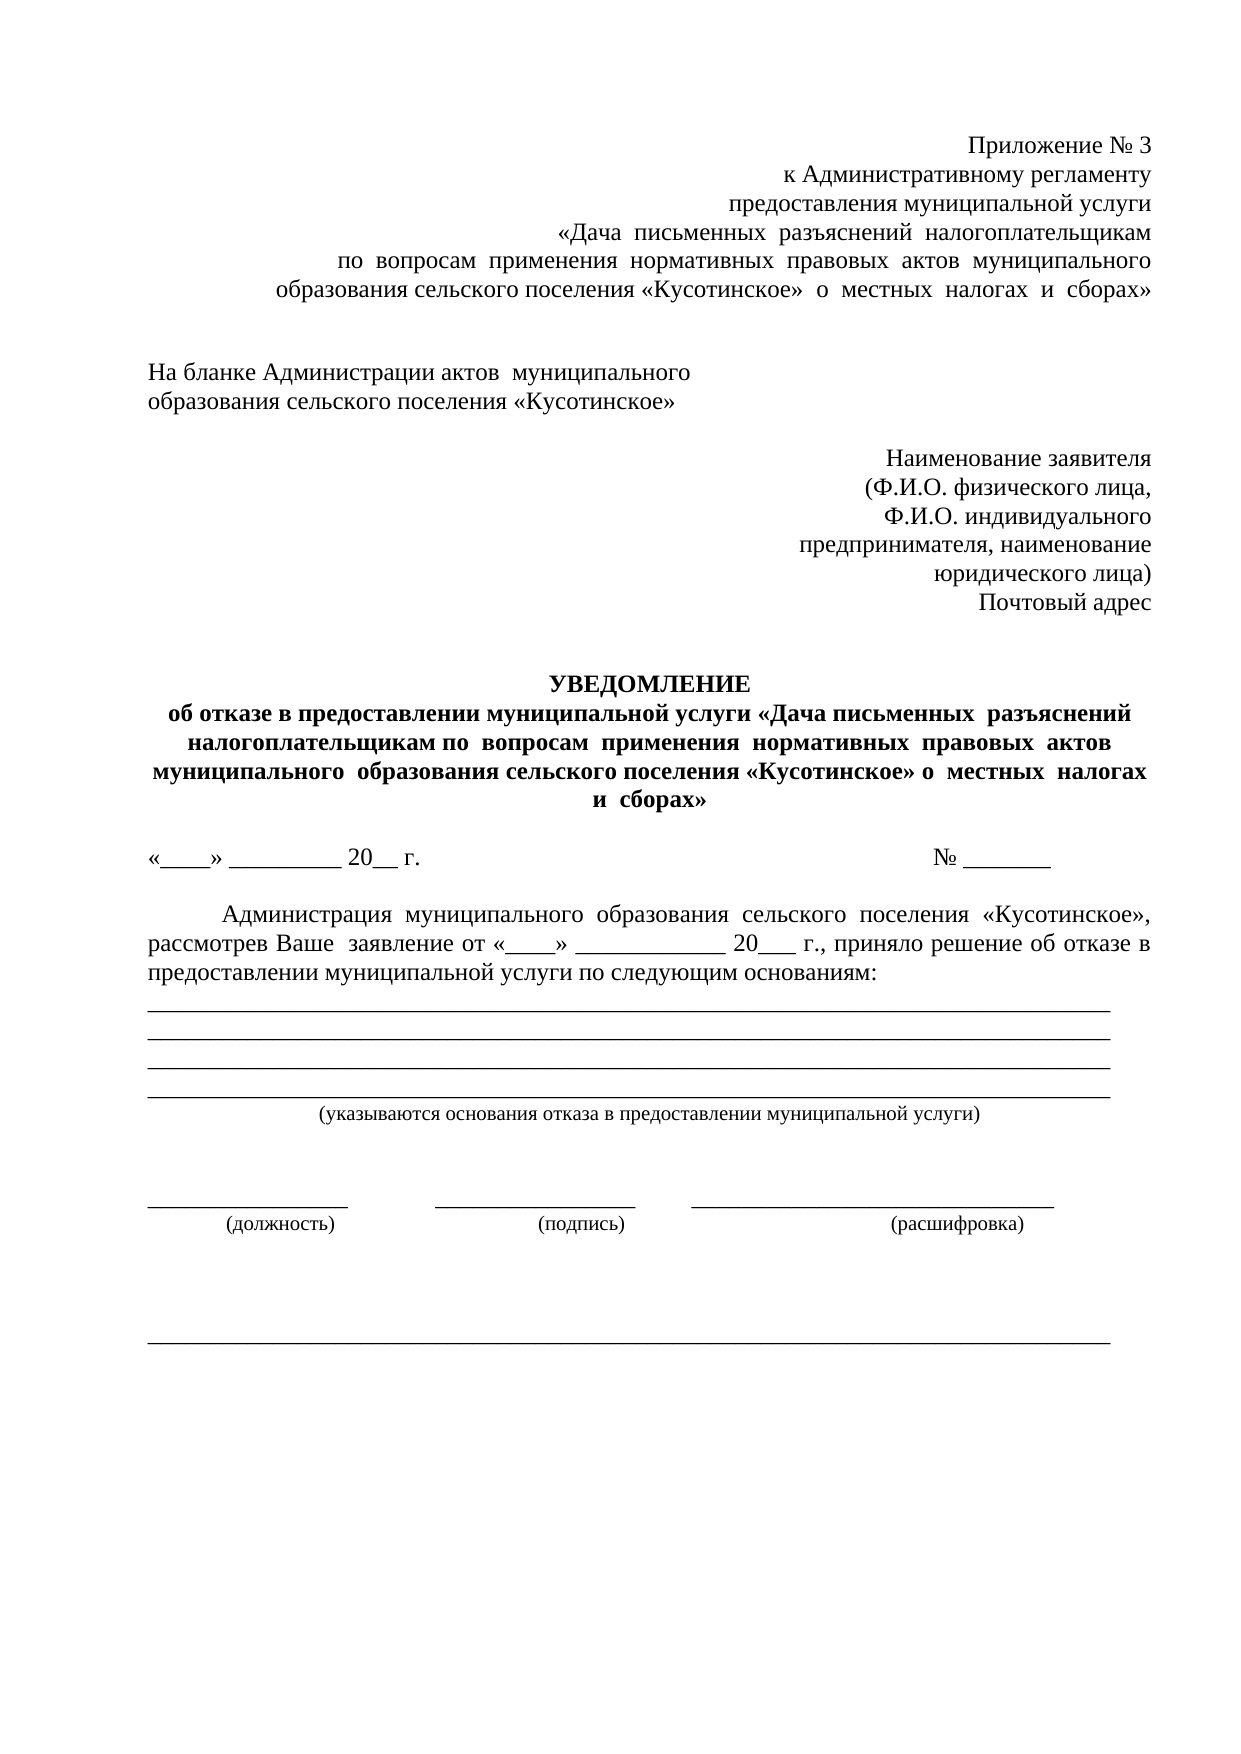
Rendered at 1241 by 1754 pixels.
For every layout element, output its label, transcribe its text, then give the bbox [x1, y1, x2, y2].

text «____» _________ 20__ г. № _______ [148, 842, 1152, 871]
text по вопросам применения нормативных правовых актов муниципального [148, 246, 1152, 274]
text предоставления муниципальной услуги [148, 188, 1152, 217]
text (Ф.И.О. физического лица, [148, 472, 1152, 501]
text «Дача письменных разъяснений налогоплательщикам [148, 217, 1152, 246]
text На бланке Администрации актов муниципального [148, 357, 1152, 386]
text Ф.И.О. индивидуального [148, 501, 1152, 529]
text (должность) (подпись) (расшифровка) [148, 1211, 1152, 1235]
text об отказе в предоставлении муниципальной услуги «Дача письменных разъяснений налогоплательщикам по вопросам применения нормативных правовых актов муниципального образования сельского поселения «Кусотинское» о местных налогах и сборах» [148, 698, 1152, 813]
text Почтовый адрес [148, 587, 1152, 616]
text предпринимателя, наименование [148, 529, 1152, 558]
text образования сельского поселения «Кусотинское» о местных налогах и сборах» [148, 274, 1152, 303]
text Администрация муниципального образования сельского поселения «Кусотинское», рассмотрев Ваше заявление от «____» ____________ 20___ г., приняло решение об отказе в предоставлении муниципальной услуги по следующим основаниям: [148, 899, 1152, 986]
text (указываются основания отказа в предоставлении муниципальной услуги) [148, 1101, 1152, 1125]
text _____________________________________________________________________________ [148, 1014, 1152, 1043]
text к Административному регламенту [148, 159, 1152, 188]
text УВЕДОМЛЕНИЕ [148, 669, 1152, 698]
text Наименование заявителя [148, 443, 1152, 472]
text _____________________________________________________________________________ [148, 1318, 1152, 1347]
text юридического лица) [148, 558, 1152, 587]
text _____________________________________________________________________________ [148, 1043, 1152, 1072]
text _____________________________________________________________________________ [148, 986, 1152, 1014]
text ________________ ________________ _____________________________ [148, 1182, 1152, 1211]
text _____________________________________________________________________________ [148, 1072, 1152, 1101]
text образования сельского поселения «Кусотинское» [148, 386, 1152, 414]
text Приложение № 3 [148, 131, 1152, 159]
